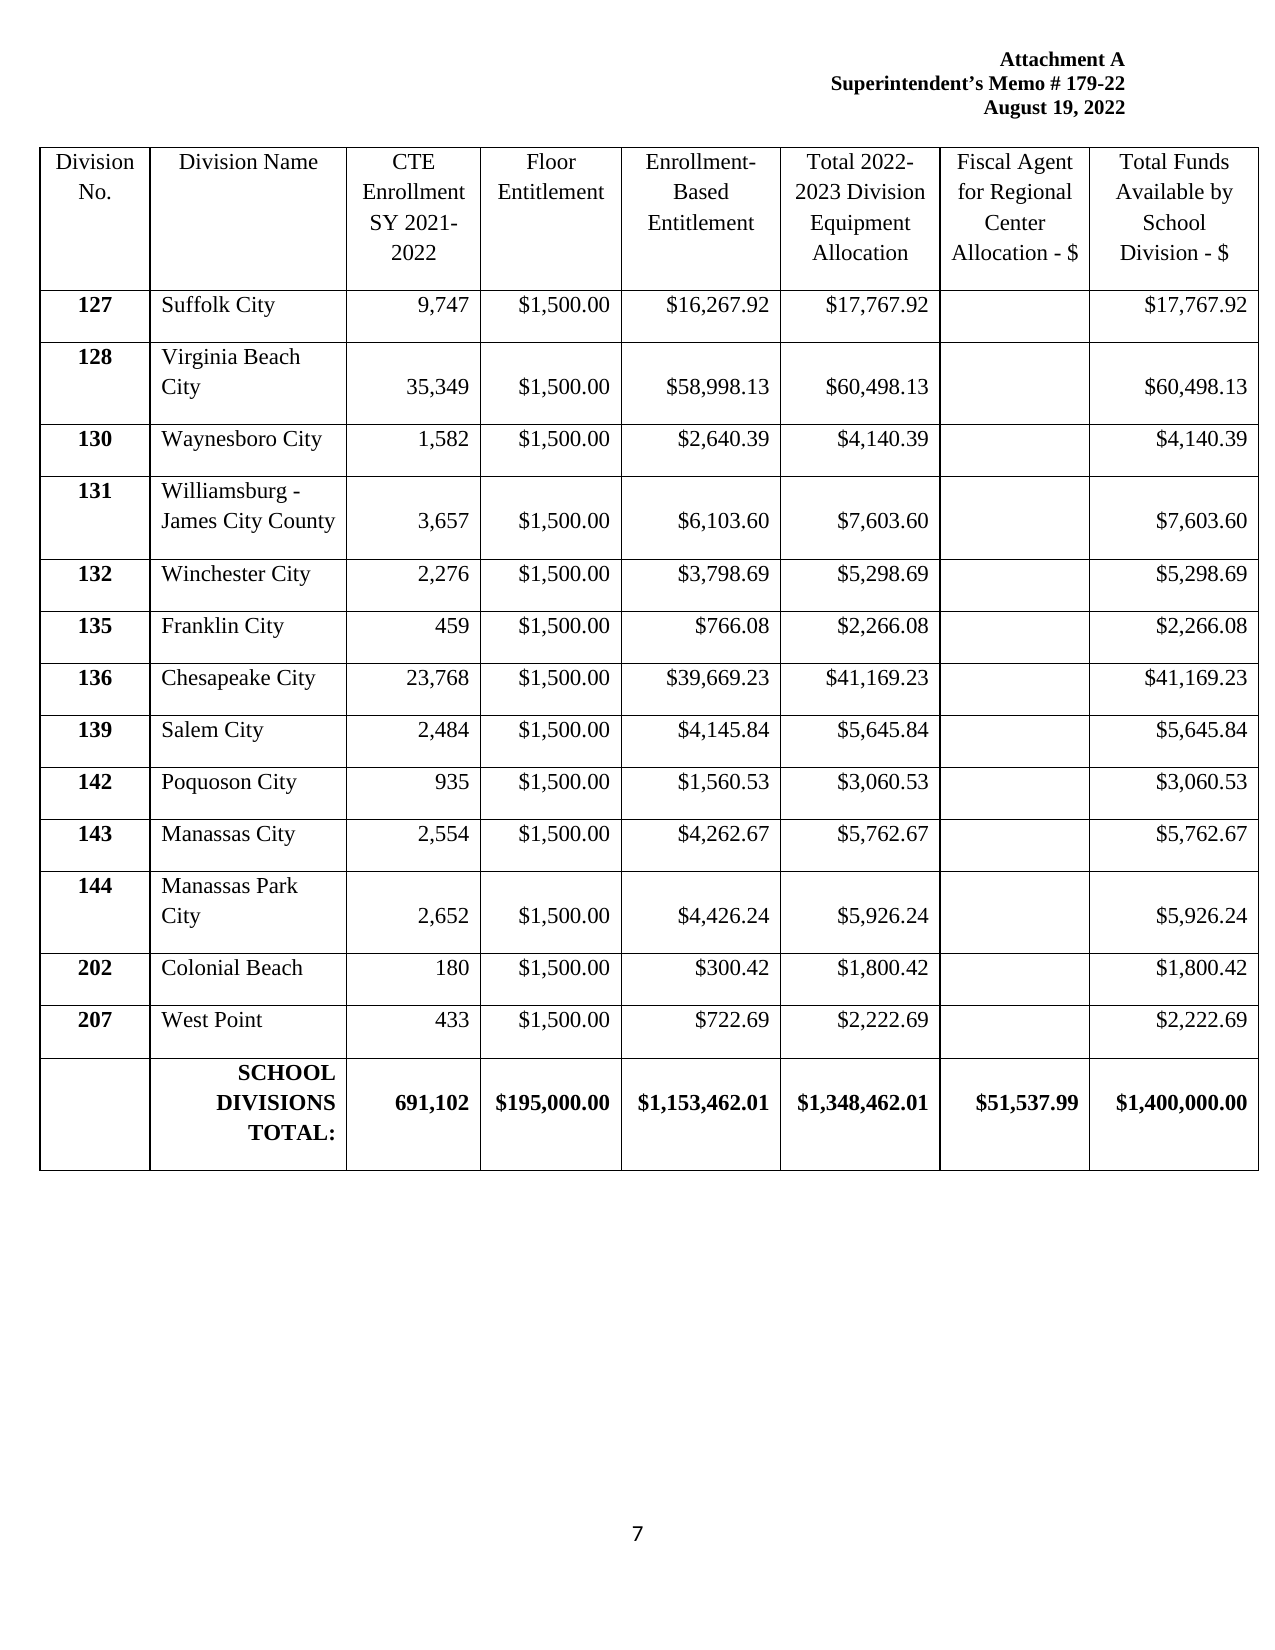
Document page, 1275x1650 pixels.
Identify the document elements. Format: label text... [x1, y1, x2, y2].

table_cell $4,140.39 [781, 425, 939, 476]
table_cell $60,498.13 [781, 343, 939, 424]
table_cell $195,000.00 [481, 1059, 621, 1170]
table_cell $5,298.69 [1090, 560, 1258, 611]
table_cell [941, 291, 1089, 342]
table_cell SCHOOL DIVISIONS TOTAL: [151, 1059, 346, 1170]
table_cell $1,500.00 [481, 477, 621, 558]
table_cell Colonial Beach [151, 954, 346, 1005]
table_cell [941, 425, 1089, 476]
table_cell [941, 477, 1089, 558]
table_cell $41,169.23 [1090, 664, 1258, 715]
table_cell $5,645.84 [1090, 716, 1258, 767]
table_cell 433 [347, 1006, 480, 1057]
table_cell $766.08 [622, 612, 780, 663]
table_cell 459 [347, 612, 480, 663]
table_cell [941, 1006, 1089, 1057]
table_cell 180 [347, 954, 480, 1005]
table_cell 3,657 [347, 477, 480, 558]
table_cell $1,500.00 [481, 664, 621, 715]
table_header Total Funds Available by School Division - $ [1090, 148, 1258, 290]
table_cell 2,554 [347, 820, 480, 871]
table_header Enrollment-Based Entitlement [622, 148, 780, 290]
table_cell [941, 820, 1089, 871]
table_cell 35,349 [347, 343, 480, 424]
table_cell $2,640.39 [622, 425, 780, 476]
table_cell $1,500.00 [481, 768, 621, 819]
table_cell $2,222.69 [1090, 1006, 1258, 1057]
table_cell Waynesboro City [151, 425, 346, 476]
table_cell 9,747 [347, 291, 480, 342]
table_cell $4,140.39 [1090, 425, 1258, 476]
table_cell $17,767.92 [781, 291, 939, 342]
table_cell $1,500.00 [481, 954, 621, 1005]
table_cell $1,500.00 [481, 1006, 621, 1057]
table_header Total 2022-2023 Division Equipment Allocation [781, 148, 939, 290]
table_cell 139 [41, 716, 149, 767]
table_cell West Point [151, 1006, 346, 1057]
table_cell 142 [41, 768, 149, 819]
table_cell $51,537.99 [941, 1059, 1089, 1170]
table_cell $1,500.00 [481, 560, 621, 611]
table_cell 935 [347, 768, 480, 819]
table_cell $3,060.53 [781, 768, 939, 819]
table_cell $5,926.24 [781, 872, 939, 953]
table_header Floor Entitlement [481, 148, 621, 290]
table_cell $5,762.67 [1090, 820, 1258, 871]
table_cell $7,603.60 [1090, 477, 1258, 558]
table_cell $1,560.53 [622, 768, 780, 819]
table_cell $4,145.84 [622, 716, 780, 767]
table_cell $2,266.08 [1090, 612, 1258, 663]
table_cell $6,103.60 [622, 477, 780, 558]
table_cell Williamsburg - James City County [151, 477, 346, 558]
table_cell $5,645.84 [781, 716, 939, 767]
table_cell $58,998.13 [622, 343, 780, 424]
table_cell Manassas Park City [151, 872, 346, 953]
table_cell Manassas City [151, 820, 346, 871]
table_cell [941, 664, 1089, 715]
table_cell Poquoson City [151, 768, 346, 819]
table_cell 131 [41, 477, 149, 558]
table_cell 2,276 [347, 560, 480, 611]
table_cell $7,603.60 [781, 477, 939, 558]
table_cell $2,266.08 [781, 612, 939, 663]
table_cell $1,153,462.01 [622, 1059, 780, 1170]
table_cell $4,426.24 [622, 872, 780, 953]
table_cell $1,500.00 [481, 343, 621, 424]
table_cell 2,652 [347, 872, 480, 953]
table_cell $17,767.92 [1090, 291, 1258, 342]
table_cell Franklin City [151, 612, 346, 663]
table_cell $1,500.00 [481, 612, 621, 663]
table_cell [941, 716, 1089, 767]
table_cell $1,500.00 [481, 425, 621, 476]
table_cell [941, 343, 1089, 424]
table_cell [941, 872, 1089, 953]
table_cell 23,768 [347, 664, 480, 715]
table_cell $1,500.00 [481, 820, 621, 871]
table_header Division No. [41, 148, 149, 290]
table_cell 135 [41, 612, 149, 663]
table_cell $1,800.42 [781, 954, 939, 1005]
table_cell $5,926.24 [1090, 872, 1258, 953]
table_cell $1,800.42 [1090, 954, 1258, 1005]
table_cell $300.42 [622, 954, 780, 1005]
table_cell [941, 612, 1089, 663]
table_cell $60,498.13 [1090, 343, 1258, 424]
table_cell Virginia Beach City [151, 343, 346, 424]
table_cell 207 [41, 1006, 149, 1057]
table_cell $1,500.00 [481, 291, 621, 342]
table_cell Winchester City [151, 560, 346, 611]
table_cell 136 [41, 664, 149, 715]
table_cell $39,669.23 [622, 664, 780, 715]
table_cell 691,102 [347, 1059, 480, 1170]
table_cell 127 [41, 291, 149, 342]
table_cell Suffolk City [151, 291, 346, 342]
table_cell 130 [41, 425, 149, 476]
table_cell $3,798.69 [622, 560, 780, 611]
table_cell $5,762.67 [781, 820, 939, 871]
table_cell 2,484 [347, 716, 480, 767]
table_cell $1,400,000.00 [1090, 1059, 1258, 1170]
table_cell $16,267.92 [622, 291, 780, 342]
table_header CTE Enrollment SY 2021-2022 [347, 148, 480, 290]
table_cell 144 [41, 872, 149, 953]
table_cell Salem City [151, 716, 346, 767]
table_cell 128 [41, 343, 149, 424]
table_cell $3,060.53 [1090, 768, 1258, 819]
table_cell [941, 768, 1089, 819]
table_cell 132 [41, 560, 149, 611]
table_cell Chesapeake City [151, 664, 346, 715]
table_cell $5,298.69 [781, 560, 939, 611]
table_cell $1,500.00 [481, 872, 621, 953]
table_cell [941, 560, 1089, 611]
table_cell $1,500.00 [481, 716, 621, 767]
table_cell $4,262.67 [622, 820, 780, 871]
table_cell $2,222.69 [781, 1006, 939, 1057]
table_cell [941, 954, 1089, 1005]
table_cell $722.69 [622, 1006, 780, 1057]
table_cell 202 [41, 954, 149, 1005]
table_header Fiscal Agent for Regional Center Allocation - $ [941, 148, 1089, 290]
table_header Division Name [151, 148, 346, 290]
table_cell 1,582 [347, 425, 480, 476]
table_cell $41,169.23 [781, 664, 939, 715]
table_cell $1,348,462.01 [781, 1059, 939, 1170]
table_cell [41, 1059, 149, 1170]
table_cell 143 [41, 820, 149, 871]
